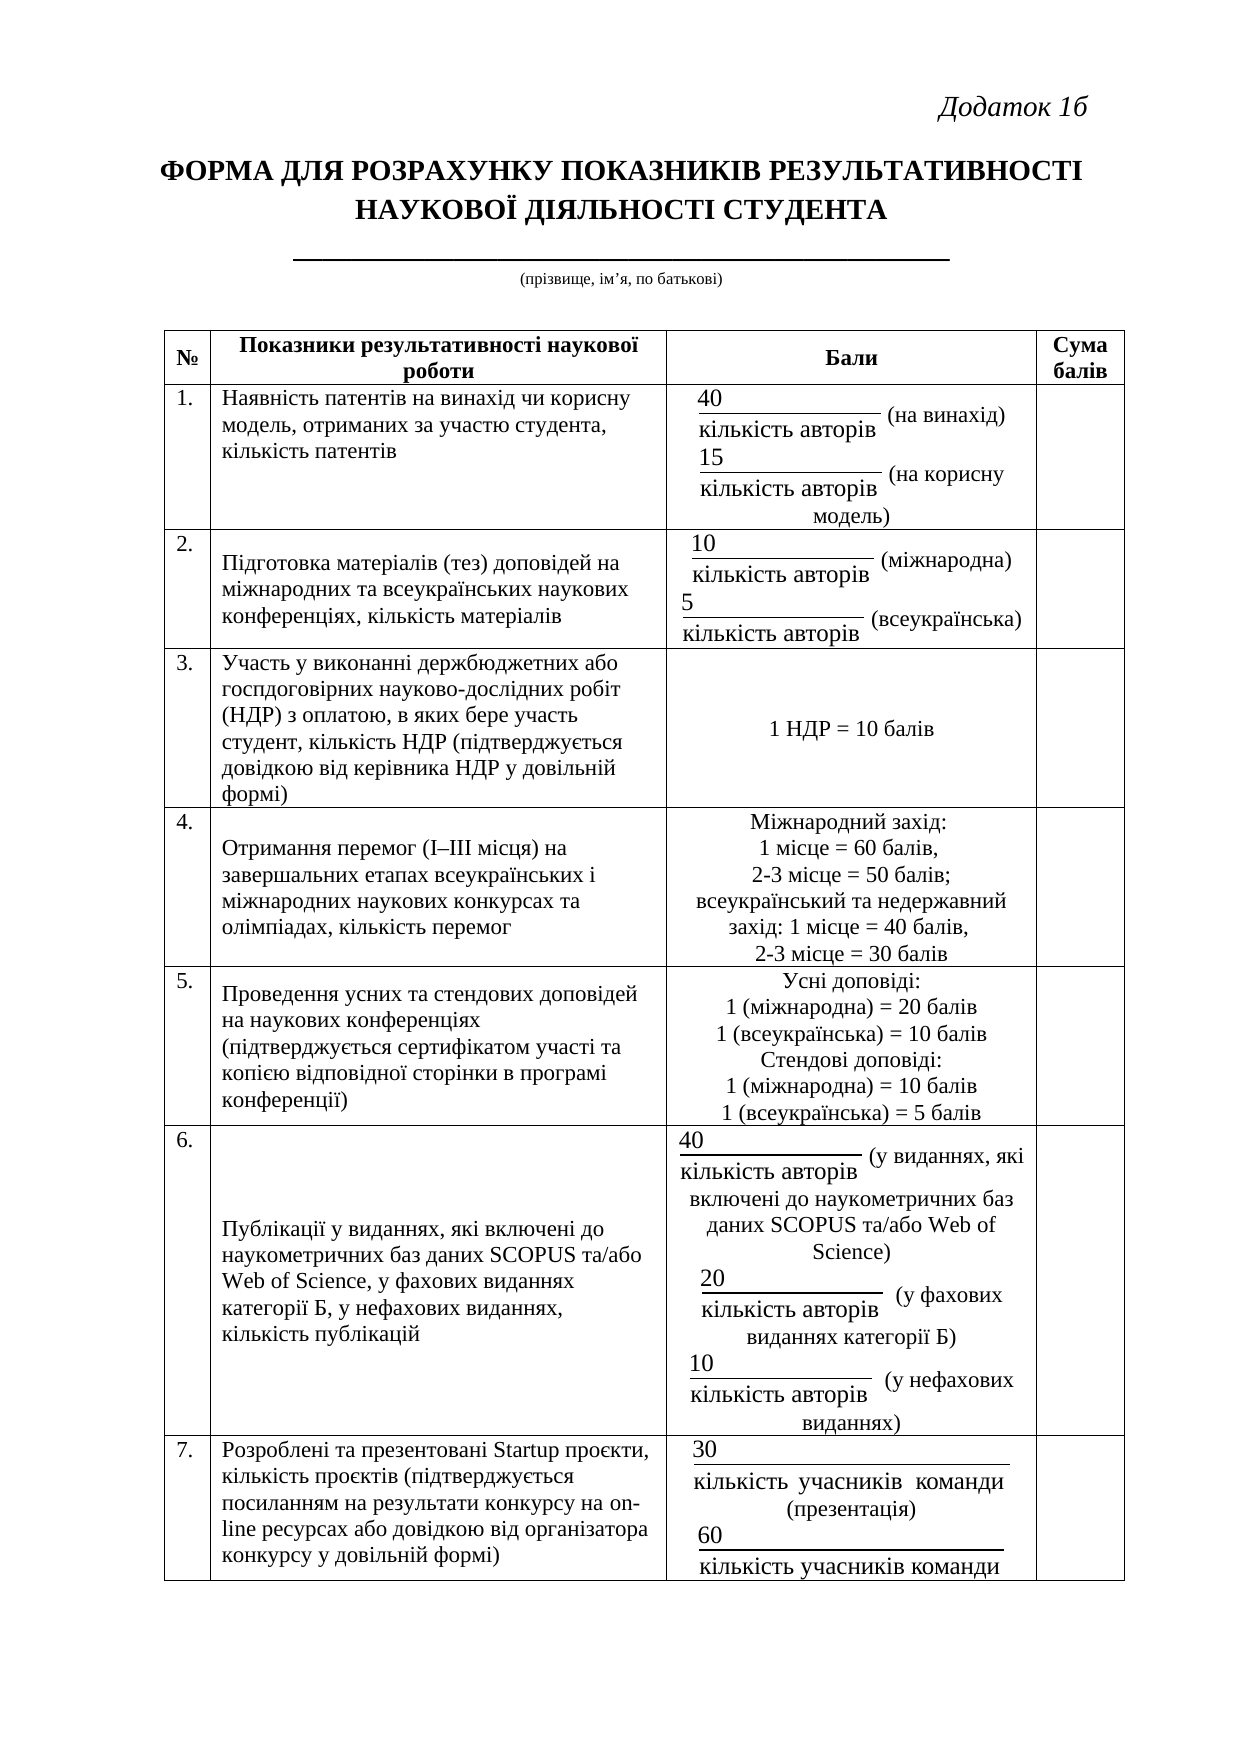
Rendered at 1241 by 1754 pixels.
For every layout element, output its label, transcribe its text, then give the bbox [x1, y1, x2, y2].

text (прізвище, ім’я, по батькові) [152, 269, 1090, 288]
table_header Сума балів [1037, 331, 1124, 383]
table_cell Підготовка матеріалів (тез) доповідей на міжнародних та всеукраїнських наукових конференціях, кількість матеріалів [211, 530, 666, 648]
text ФОРМА ДЛЯ РОЗРАХУНКУ ПОКАЗНИКІВ РЕЗУЛЬТАТИВНОСТІ НАУКОВОЇ ДІЯЛЬНОСТІ СТУДЕНТА [152, 153, 1090, 226]
text Додаток 1б [150, 89, 1090, 122]
table_cell [1037, 649, 1124, 807]
table_header № [165, 331, 210, 383]
table_cell (міжнародна) (всеукраїнська) [667, 530, 1036, 648]
table_cell Публікації у виданнях, які включені до наукометричних баз даних SCOPUS та/або Web of Science, у фахових виданнях категорії Б, у нефахових виданнях, кількість публікацій [211, 1126, 666, 1435]
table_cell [211, 1436, 666, 1580]
table_cell (на винахід) (на корисну модель) [667, 385, 1036, 529]
table_cell [165, 967, 210, 1125]
table_cell [165, 385, 210, 529]
table_cell [1037, 385, 1124, 529]
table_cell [667, 1436, 1036, 1580]
table_cell [165, 530, 210, 648]
table_cell [165, 1436, 210, 1580]
text _____________________________________________ [152, 231, 1090, 264]
table_cell [165, 1126, 210, 1435]
table_cell Проведення усних та стендових доповідей на наукових конференціях (підтверджується сертифікатом участі та копією відповідної сторінки в програмі конференції) [211, 967, 666, 1125]
table_cell [1037, 967, 1124, 1125]
table_cell [1037, 530, 1124, 648]
table_cell Міжнародний захід: 1 місце = 60 балів, 2-3 місце = 50 балів; всеукраїнський та недержавний захід: 1 місце = 40 балів, 2-3 місце = 30 балів [667, 808, 1036, 966]
table_cell Отримання перемог (I–III місця) на завершальних етапах всеукраїнських і міжнародних наукових конкурсах та олімпіадах, кількість перемог [211, 808, 666, 966]
table_cell Наявність патентів на винахід чи корисну модель, отриманих за участю студента, кількість патентів [211, 385, 666, 529]
table_cell Участь у виконанні держбюджетних або госпдоговірних науково-дослідних робіт (НДР) з оплатою, в яких бере участь студент, кількість НДР (підтверджується довідкою від керівника НДР у довільній формі) [211, 649, 666, 807]
table_cell 1 НДР = 10 балів [667, 649, 1036, 807]
table_cell Усні доповіді: 1 (міжнародна) = 20 балів 1 (всеукраїнська) = 10 балів Стендові доповіді: 1 (міжнародна) = 10 балів 1 (всеукраїнська) = 5 балів [667, 967, 1036, 1125]
table_cell [1037, 808, 1124, 966]
table_cell [165, 808, 210, 966]
table_cell (у виданнях, які включені до наукометричних баз даних SCOPUS та/або Web of Science) (у фахових виданнях категорії Б) (у нефахових виданнях) [667, 1126, 1036, 1435]
table_header Бали [667, 331, 1036, 383]
table_header Показники результативності наукової роботи [211, 331, 666, 383]
table_cell [1037, 1436, 1124, 1580]
table_cell [1037, 1126, 1124, 1435]
table_cell [165, 649, 210, 807]
